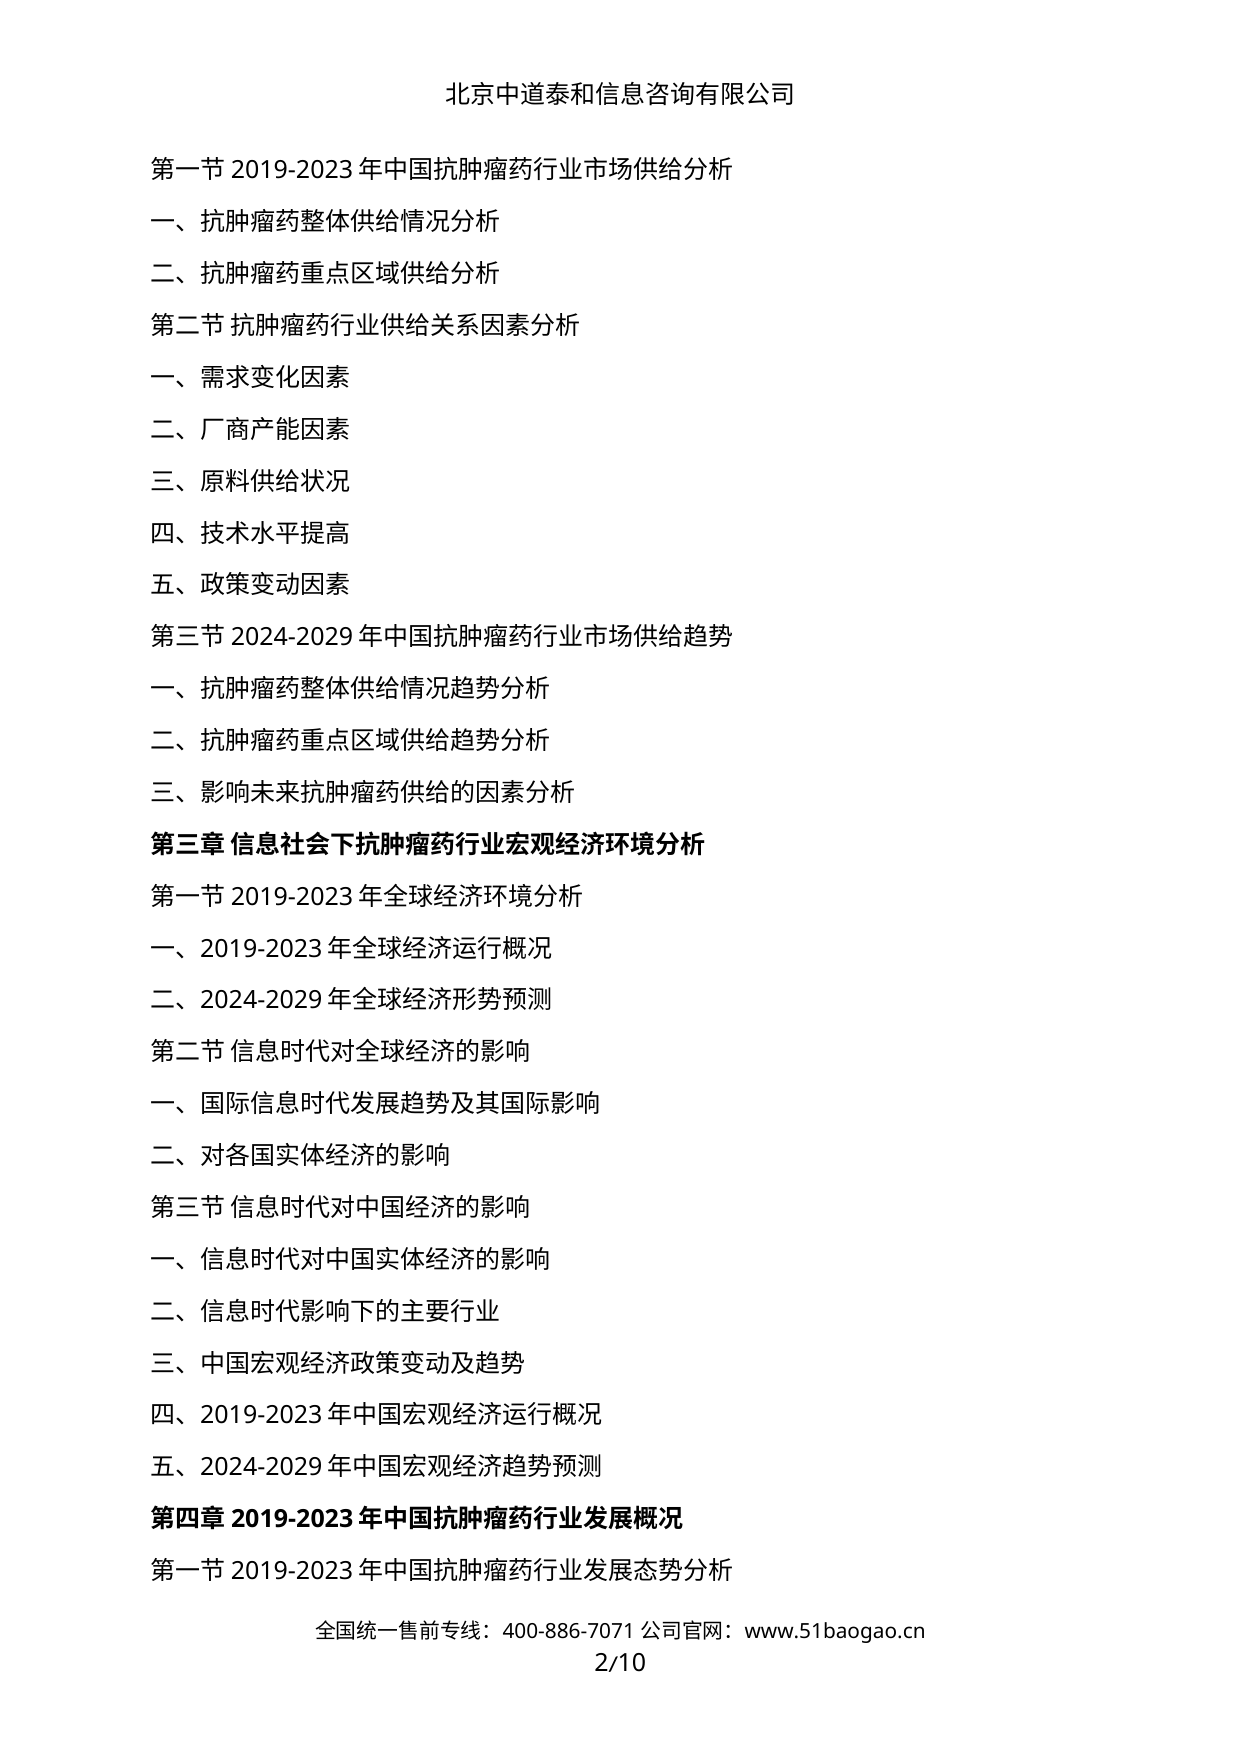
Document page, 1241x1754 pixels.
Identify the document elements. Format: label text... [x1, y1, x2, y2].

text 五、2024-2029年中国宏观经济趋势预测 [150, 1447, 1090, 1483]
text 二、2024-2029年全球经济形势预测 [150, 980, 1090, 1016]
text 二、抗肿瘤药重点区域供给分析 [150, 254, 1090, 290]
text 第三节 信息时代对中国经济的影响 [150, 1187, 1090, 1224]
text 第三章 信息社会下抗肿瘤药行业宏观经济环境分析 [150, 824, 1090, 861]
text 一、2019-2023年全球经济运行概况 [150, 928, 1090, 964]
text 二、信息时代影响下的主要行业 [150, 1291, 1090, 1327]
text 第三节 2024-2029年中国抗肿瘤药行业市场供给趋势 [150, 617, 1090, 653]
text 二、厂商产能因素 [150, 409, 1090, 446]
text 第二节 信息时代对全球经济的影响 [150, 1032, 1090, 1068]
text 一、信息时代对中国实体经济的影响 [150, 1239, 1090, 1276]
text 第二节 抗肿瘤药行业供给关系因素分析 [150, 306, 1090, 342]
text 五、政策变动因素 [150, 565, 1090, 601]
text 四、2019-2023年中国宏观经济运行概况 [150, 1395, 1090, 1431]
text 四、技术水平提高 [150, 513, 1090, 549]
text 一、抗肿瘤药整体供给情况分析 [150, 202, 1090, 238]
text 第一节 2019-2023年中国抗肿瘤药行业发展态势分析 [150, 1551, 1090, 1587]
text 第一节 2019-2023年全球经济环境分析 [150, 876, 1090, 912]
text 一、国际信息时代发展趋势及其国际影响 [150, 1084, 1090, 1120]
text 三、中国宏观经济政策变动及趋势 [150, 1343, 1090, 1379]
text 二、对各国实体经济的影响 [150, 1136, 1090, 1172]
text 一、需求变化因素 [150, 357, 1090, 394]
text 二、抗肿瘤药重点区域供给趋势分析 [150, 721, 1090, 757]
text 三、影响未来抗肿瘤药供给的因素分析 [150, 772, 1090, 809]
text 第一节 2019-2023年中国抗肿瘤药行业市场供给分析 [150, 150, 1090, 186]
text 三、原料供给状况 [150, 461, 1090, 497]
text 一、抗肿瘤药整体供给情况趋势分析 [150, 669, 1090, 705]
text 第四章 2019-2023年中国抗肿瘤药行业发展概况 [150, 1499, 1090, 1535]
